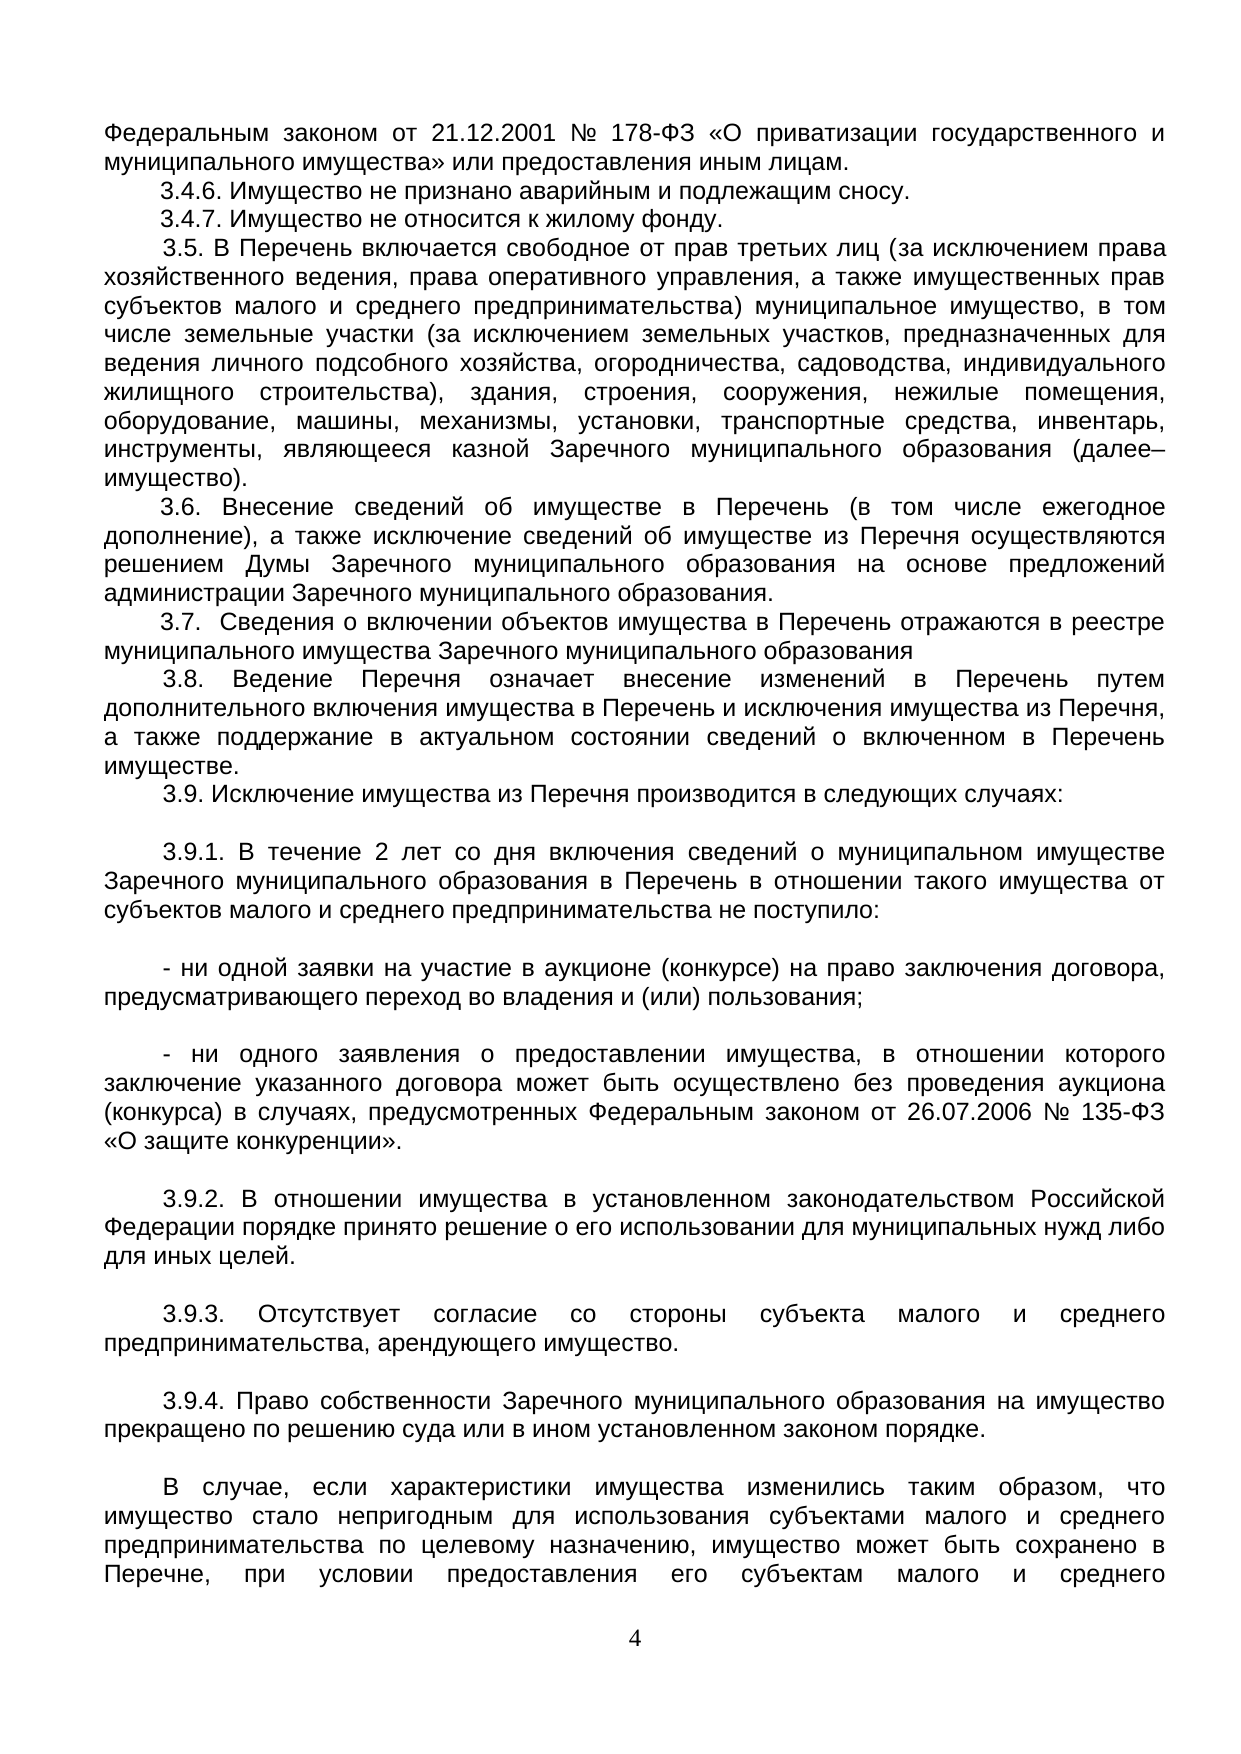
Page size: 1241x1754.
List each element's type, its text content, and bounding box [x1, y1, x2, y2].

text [103, 1472, 1167, 1587]
text 3.9.2. В отношении имущества в установленном законодательством Российской Федерации порядке принято решение о его использовании для муниципальных нужд либо для иных целей. [103, 1183, 1167, 1270]
text 3.9. Исключение имущества из Перечня производится в следующих случаях: [103, 779, 1167, 808]
text - ни одного заявления о предоставлении имущества, в отношении которого заключение указанного договора может быть осуществлено без проведения аукциона (конкурса) в случаях, предусмотренных Федеральным законом от 26.07.2006 № 135-ФЗ «О защите конкуренции». [103, 1039, 1167, 1154]
text 3.9.3. Отсутствует согласие со стороны субъекта малого и среднего предпринимательства, арендующего имущество. [103, 1299, 1167, 1356]
text 3.4.6. Имущество не признано аварийным и подлежащим сносу. [103, 176, 1167, 204]
text 3.9.1. В течение 2 лет со дня включения сведений о муниципальном имуществе Заречного муниципального образования в Перечень в отношении такого имущества от субъектов малого и среднего предпринимательства не поступило: [103, 837, 1167, 923]
text 3.4.7. Имущество не относится к жилому фонду. [103, 204, 1167, 233]
text 3.7. Сведения о включении объектов имущества в Перечень отражаются в реестре муниципального имущества Заречного муниципального образования [103, 607, 1167, 664]
text 3.5. В Перечень включается свободное от прав третьих лиц (за исключением права хозяйственного ведения, права оперативного управления, а также имущественных прав субъектов малого и среднего предпринимательства) муниципальное имущество, в том числе земельные участки (за исключением земельных участков, предназначенных для ведения личного подсобного хозяйства, огородничества, садоводства, индивидуального жилищного строительства), здания, строения, сооружения, нежилые помещения, оборудование, машины, механизмы, установки, транспортные средства, инвентарь, инструменты, являющееся казной Заречного муниципального образования (далее–имущество). [103, 233, 1167, 492]
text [103, 118, 1167, 176]
text 3.8. Ведение Перечня означает внесение изменений в Перечень путем дополнительного включения имущества в Перечень и исключения имущества из Перечня, а также поддержание в актуальном состоянии сведений о включенном в Перечень имуществе. [103, 664, 1167, 779]
text 3.6. Внесение сведений об имуществе в Перечень (в том числе ежегодное дополнение), а также исключение сведений об имуществе из Перечня осуществляются решением Думы Заречного муниципального образования на основе предложений администрации Заречного муниципального образования. [103, 492, 1167, 607]
text - ни одной заявки на участие в аукционе (конкурсе) на право заключения договора, предусматривающего переход во владения и (или) пользования; [103, 953, 1167, 1010]
text 3.9.4. Право собственности Заречного муниципального образования на имущество прекращено по решению суда или в ином установленном законом порядке. [103, 1386, 1167, 1443]
